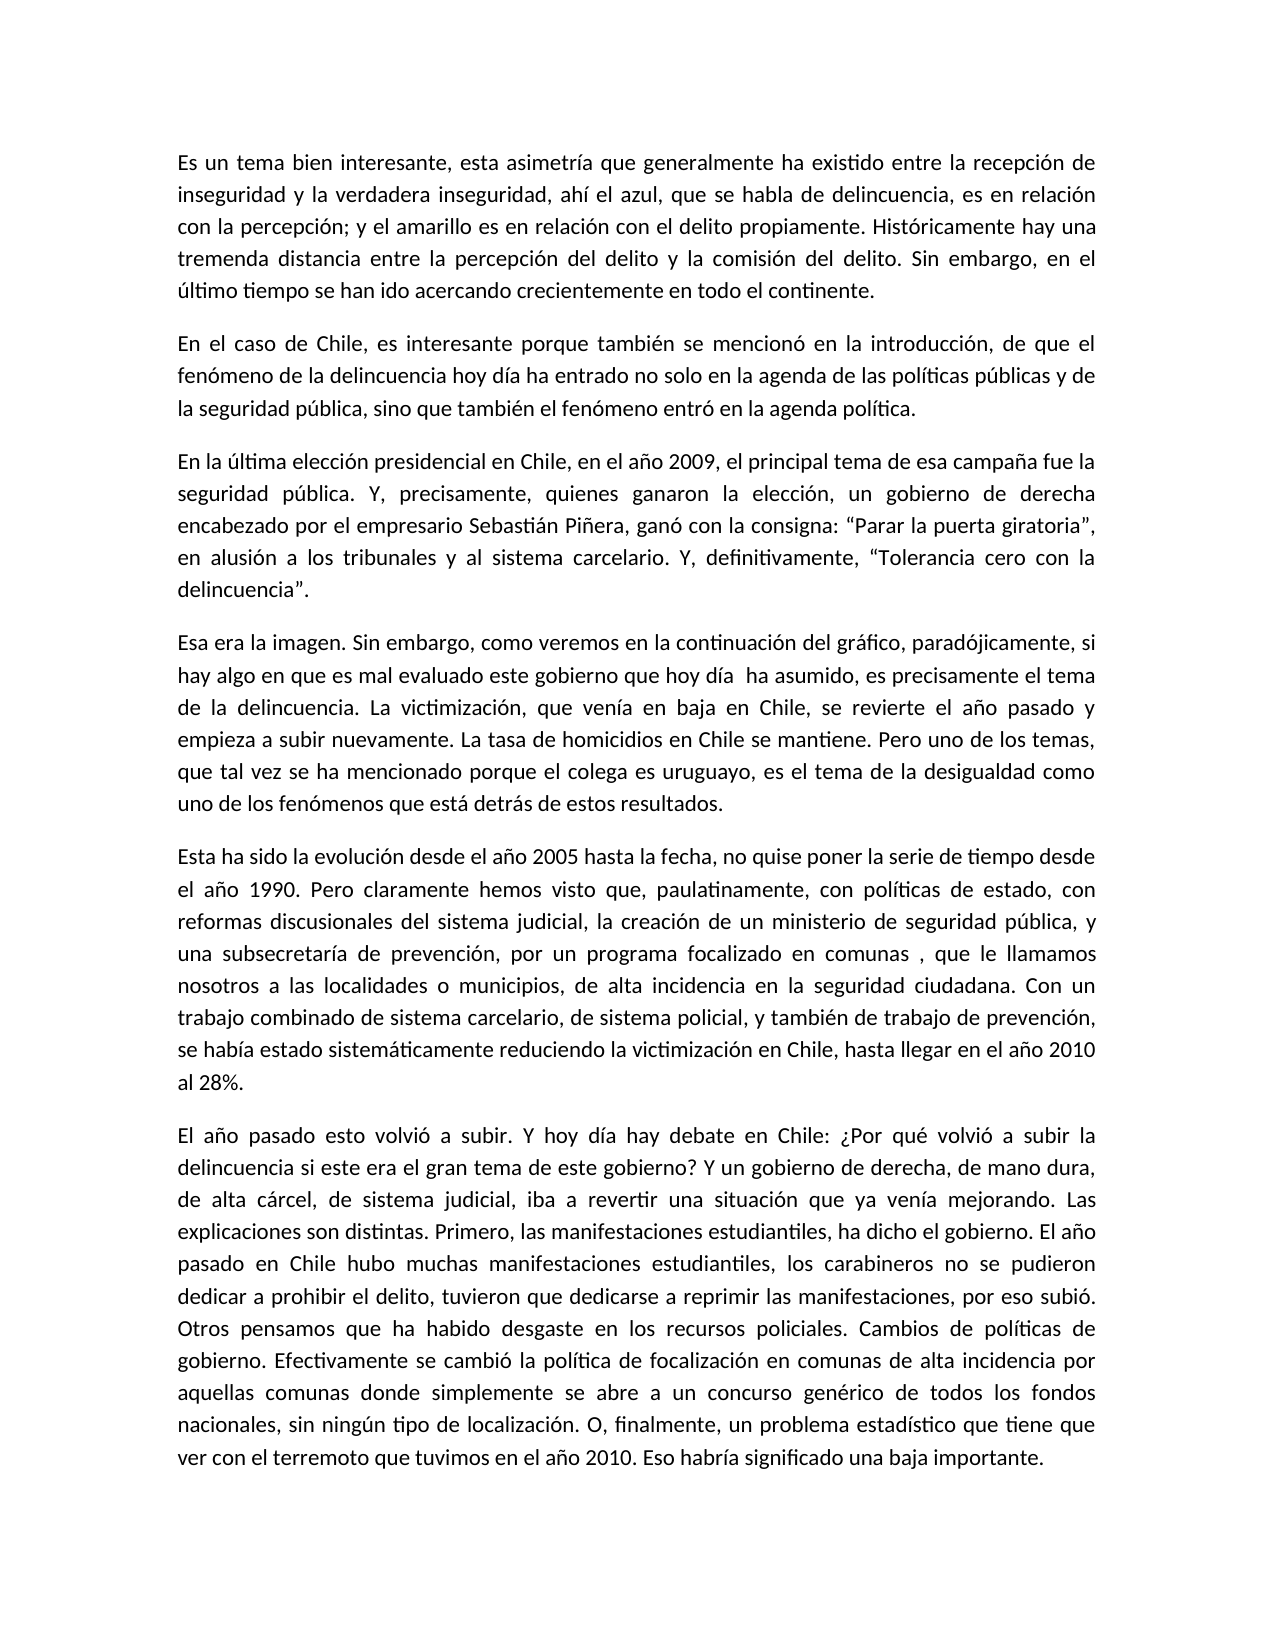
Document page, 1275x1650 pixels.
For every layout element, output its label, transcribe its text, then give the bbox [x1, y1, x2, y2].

text Esa era la imagen. Sin embargo, como veremos en la continuación del gráfico, paradójicamente, si hay algo en que es mal evaluado este gobierno que hoy día ha asumido, es precisamente el tema de la delincuencia. La victimización, que venía en baja en Chile, se revierte el año pasado y empieza a subir nuevamente. La tasa de homicidios en Chile se mantiene. Pero uno de los temas, que tal vez se ha mencionado porque el colega es uruguayo, es el tema de la desigualdad como uno de los fenómenos que está detrás de estos resultados. [177, 628, 1098, 817]
text En la última elección presidencial en Chile, en el año 2009, el principal tema de esa campaña fue la seguridad pública. Y, precisamente, quienes ganaron la elección, un gobierno de derecha encabezado por el empresario Sebastián Piñera, ganó con la consigna: “Parar la puerta giratoria”, en alusión a los tribunales y al sistema carcelario. Y, definitivamente, “Tolerancia cero con la delincuencia”. [177, 447, 1098, 603]
text En el caso de Chile, es interesante porque también se mencionó en la introducción, de que el fenómeno de la delincuencia hoy día ha entrado no solo en la agenda de las políticas públicas y de la seguridad pública, sino que también el fenómeno entró en la agenda política. [177, 329, 1098, 422]
text Esta ha sido la evolución desde el año 2005 hasta la fecha, no quise poner la serie de tiempo desde el año 1990. Pero claramente hemos visto que, paulatinamente, con políticas de estado, con reformas discusionales del sistema judicial, la creación de un ministerio de seguridad pública, y una subsecretaría de prevención, por un programa focalizado en comunas , que le llamamos nosotros a las localidades o municipios, de alta incidencia en la seguridad ciudadana. Con un trabajo combinado de sistema carcelario, de sistema policial, y también de trabajo de prevención, se había estado sistemáticamente reduciendo la victimización en Chile, hasta llegar en el año 2010 al 28%. [177, 842, 1098, 1096]
text Es un tema bien interesante, esta asimetría que generalmente ha existido entre la recepción de inseguridad y la verdadera inseguridad, ahí el azul, que se habla de delincuencia, es en relación con la percepción; y el amarillo es en relación con el delito propiamente. Históricamente hay una tremenda distancia entre la percepción del delito y la comisión del delito. Sin embargo, en el último tiempo se han ido acercando crecientemente en todo el continente. [177, 148, 1098, 304]
text El año pasado esto volvió a subir. Y hoy día hay debate en Chile: ¿Por qué volvió a subir la delincuencia si este era el gran tema de este gobierno? Y un gobierno de derecha, de mano dura, de alta cárcel, de sistema judicial, iba a revertir una situación que ya venía mejorando. Las explicaciones son distintas. Primero, las manifestaciones estudiantiles, ha dicho el gobierno. El año pasado en Chile hubo muchas manifestaciones estudiantiles, los carabineros no se pudieron dedicar a prohibir el delito, tuvieron que dedicarse a reprimir las manifestaciones, por eso subió. Otros pensamos que ha habido desgaste en los recursos policiales. Cambios de políticas de gobierno. Efectivamente se cambió la política de focalización en comunas de alta incidencia por aquellas comunas donde simplemente se abre a un concurso genérico de todos los fondos nacionales, sin ningún tipo de localización. O, finalmente, un problema estadístico que tiene que ver con el terremoto que tuvimos en el año 2010. Eso habría significado una baja importante. [177, 1121, 1098, 1471]
